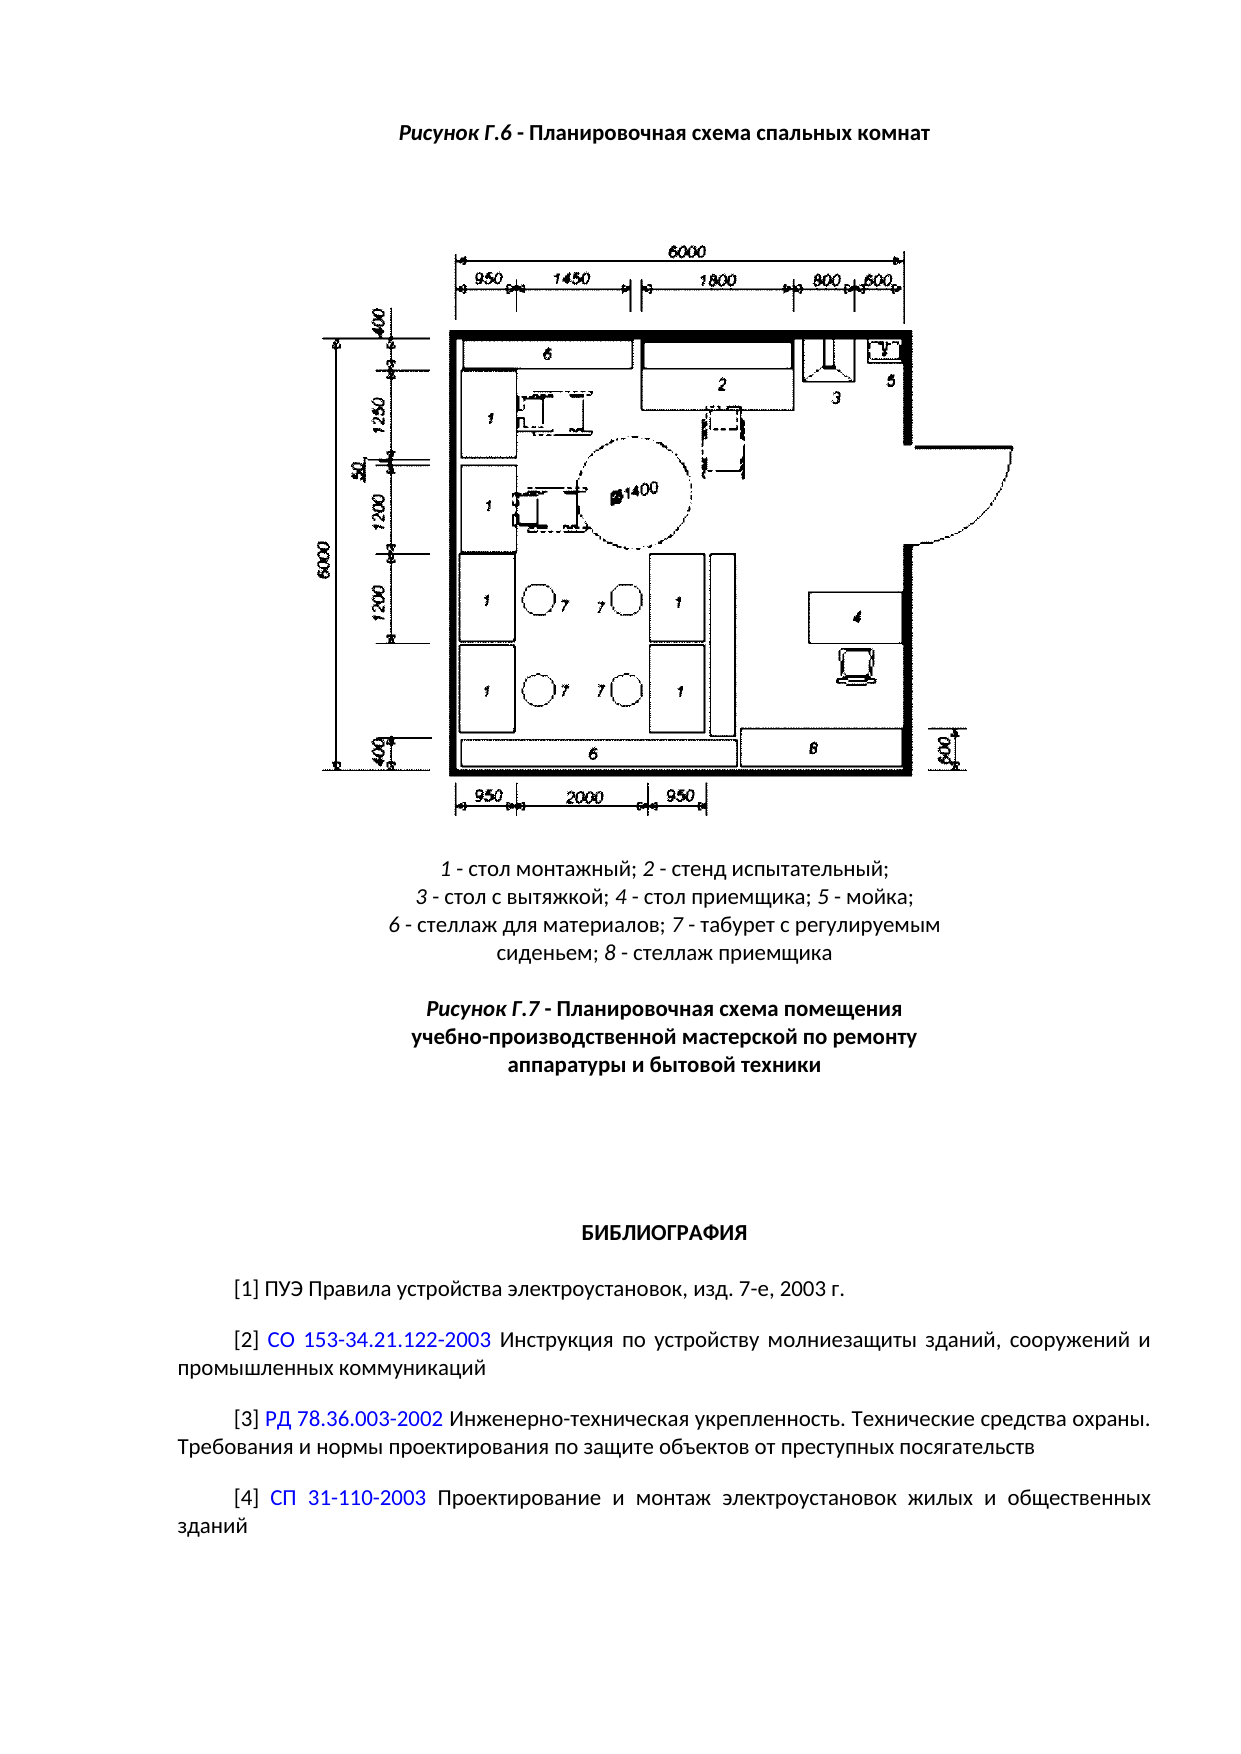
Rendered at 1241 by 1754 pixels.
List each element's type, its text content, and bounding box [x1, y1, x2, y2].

text учебно-производственной мастерской по ремонту [177, 1022, 1152, 1050]
picture [313, 230, 1015, 826]
text 3 - стол с вытяжкой; 4 - стол приемщика; 5 - мойка; [177, 882, 1152, 910]
text Рисунок Г.6 - Планировочная схема спальных комнат [177, 118, 1152, 146]
text 6 - стеллаж для материалов; 7 - табурет с регулируемым [177, 910, 1152, 938]
text [4] СП 31-110-2003 Проектирование и монтаж электроустановок жилых и общественных зданий [177, 1483, 1152, 1539]
title БИБЛИОГРАФИЯ [177, 1218, 1152, 1246]
text [1] ПУЭ Правила устройства электроустановок, изд. 7-е, 2003 г. [177, 1274, 1152, 1302]
text [3] РД 78.36.003-2002 Инженерно-техническая укрепленность. Технические средства охраны. Требования и нормы проектирования по защите объектов от преступных посягательств [177, 1404, 1152, 1460]
text Рисунок Г.7 - Планировочная схема помещения [177, 994, 1152, 1022]
text [2] СО 153-34.21.122-2003 Инструкция по устройству молниезащиты зданий, сооружений и промышленных коммуникаций [177, 1325, 1152, 1381]
text аппаратуры и бытовой техники [177, 1050, 1152, 1078]
text 1 - стол монтажный; 2 - стенд испытательный; [177, 854, 1152, 882]
text сиденьем; 8 - стеллаж приемщика [177, 938, 1152, 966]
